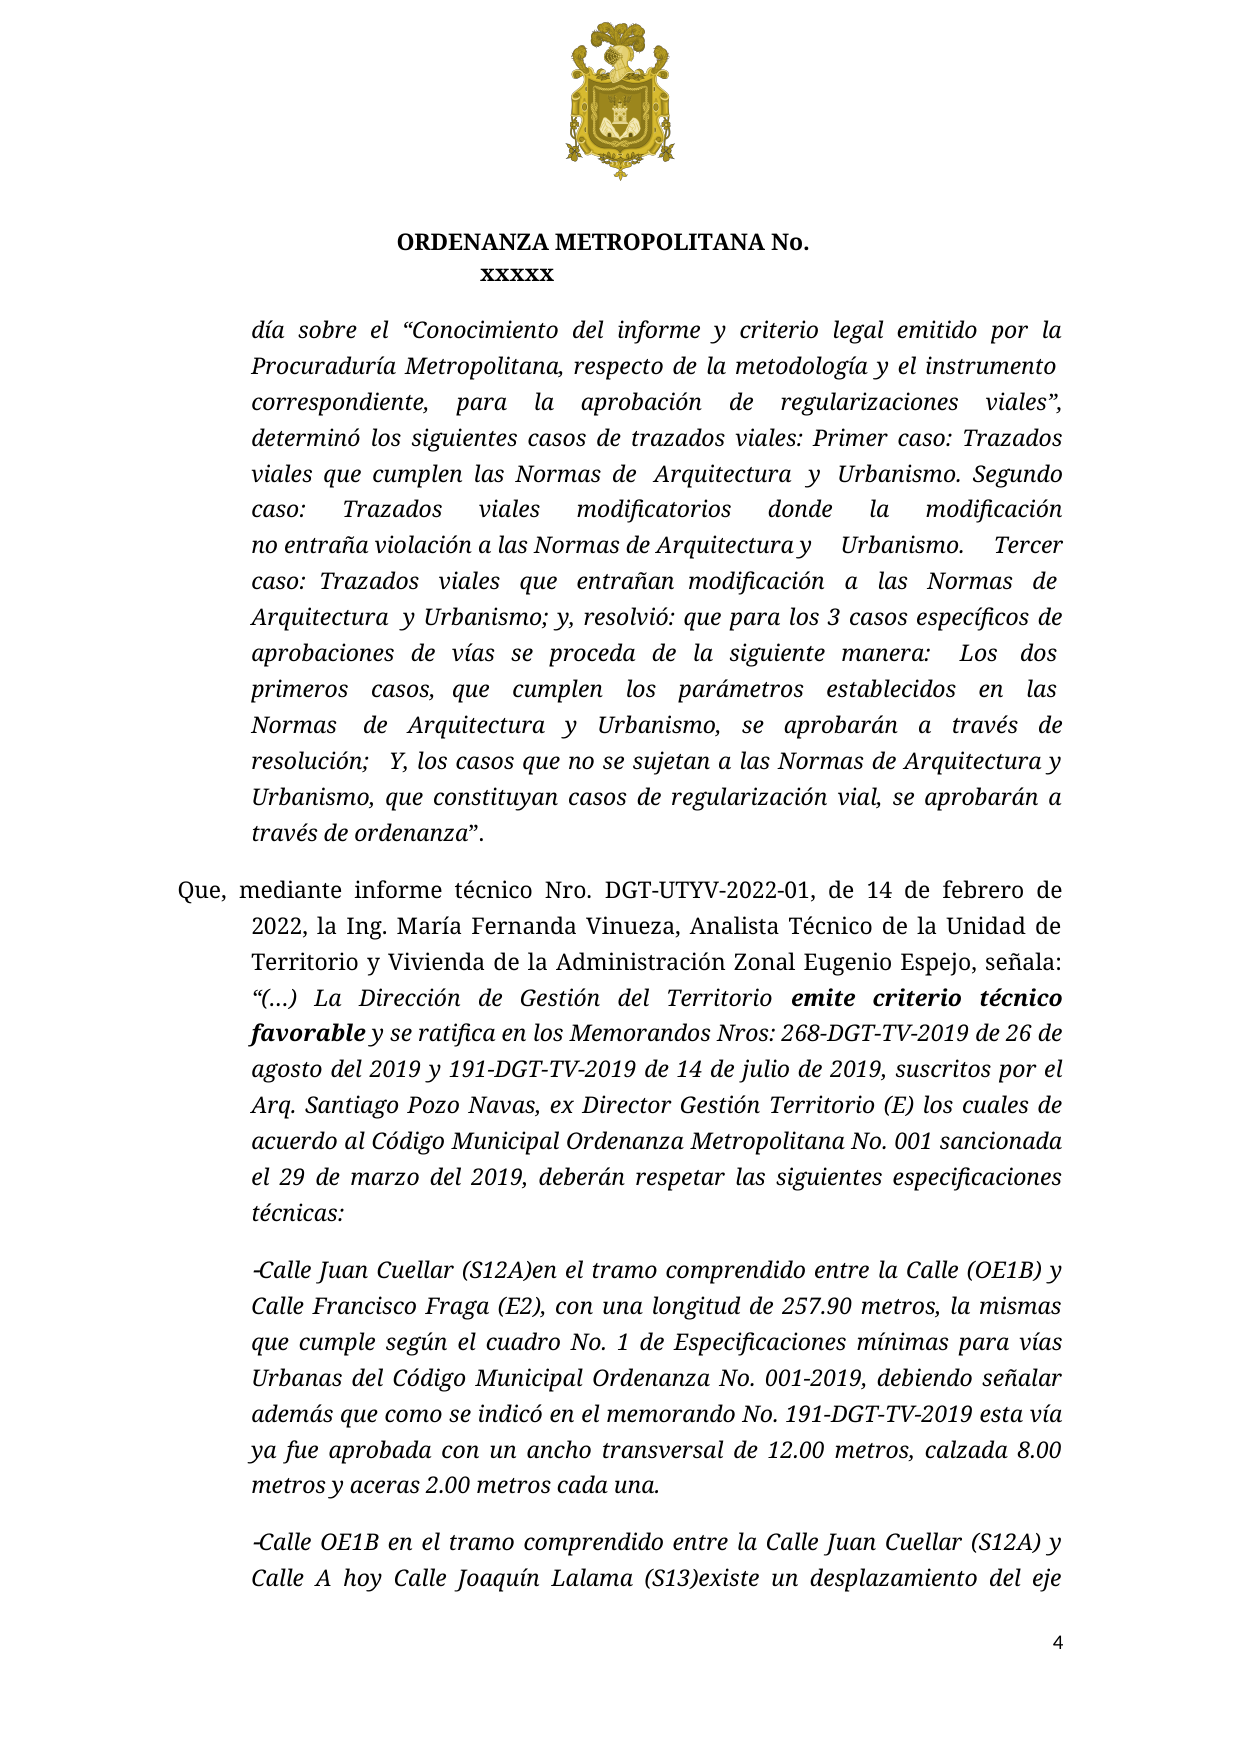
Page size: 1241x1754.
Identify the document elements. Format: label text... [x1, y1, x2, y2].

text Calle Juan Cuellar (S12A)en el tramo comprendido entre la Calle (OE1B) y Calle Francisco Fraga (E2), con una longitud de 257.90 metros, la mismas que cumple según el cuadro No. 1 de Especificaciones mínimas para vías Urbanas del Código Municipal Ordenanza No. 001-2019, debiendo señalar además que como se indicó en el memorando No. 191-DGT-TV-2019 esta vía ya fue aprobada con un ancho transversal de 12.00 metros, calzada 8.00 metros y aceras 2.00 metros cada una. [251, 1254, 1063, 1501]
text Que, mediante informe técnico Nro. DGT-UTYV-2022-01, de 14 de febrero de 2022, la Ing. María Fernanda Vinueza, Analista Técnico de la Unidad de Territorio y Vivienda de la Administración Zonal Eugenio Espejo, señala: “(…) La Dirección de Gestión del Territorio emite criterio técnico favorable y se ratifica en los Memorandos Nros: 268-DGT-TV-2019 de 26 de agosto del 2019 y 191-DGT-TV-2019 de 14 de julio de 2019, suscritos por el Arq. Santiago Pozo Navas, ex Director Gestión Territorio (E) los cuales de acuerdo al Código Municipal Ordenanza Metropolitana No. 001 sancionada el 29 de marzo del 2019, deberán respetar las siguientes especificaciones técnicas: [177, 874, 1063, 1228]
picture [564, 20, 676, 183]
